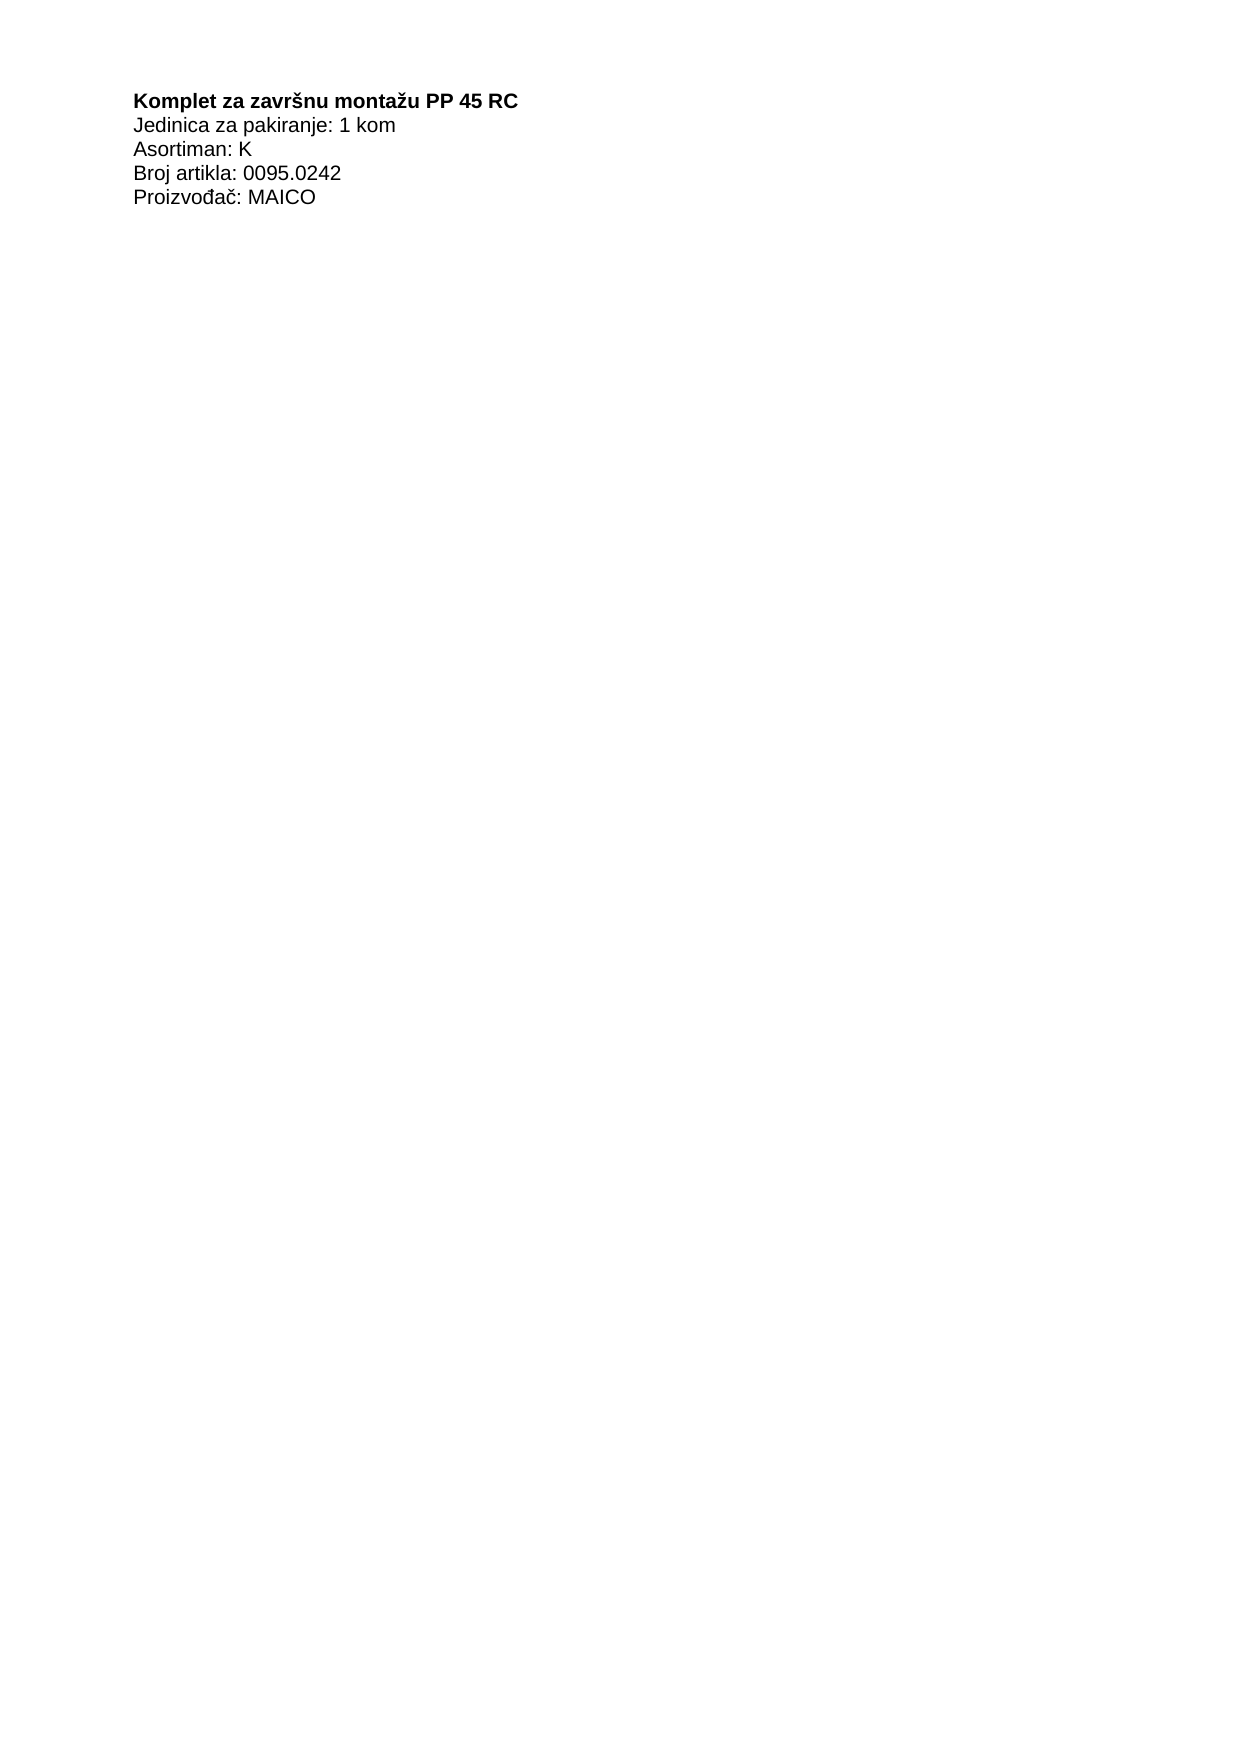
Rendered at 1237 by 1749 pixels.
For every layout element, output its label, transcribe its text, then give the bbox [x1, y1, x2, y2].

text Komplet za završnu montažu PP 45 RCJedinica za pakiranje: 1 komAsortiman: K Broj artikla: 0095.0242Proizvođač: MAICO [133, 89, 1148, 208]
